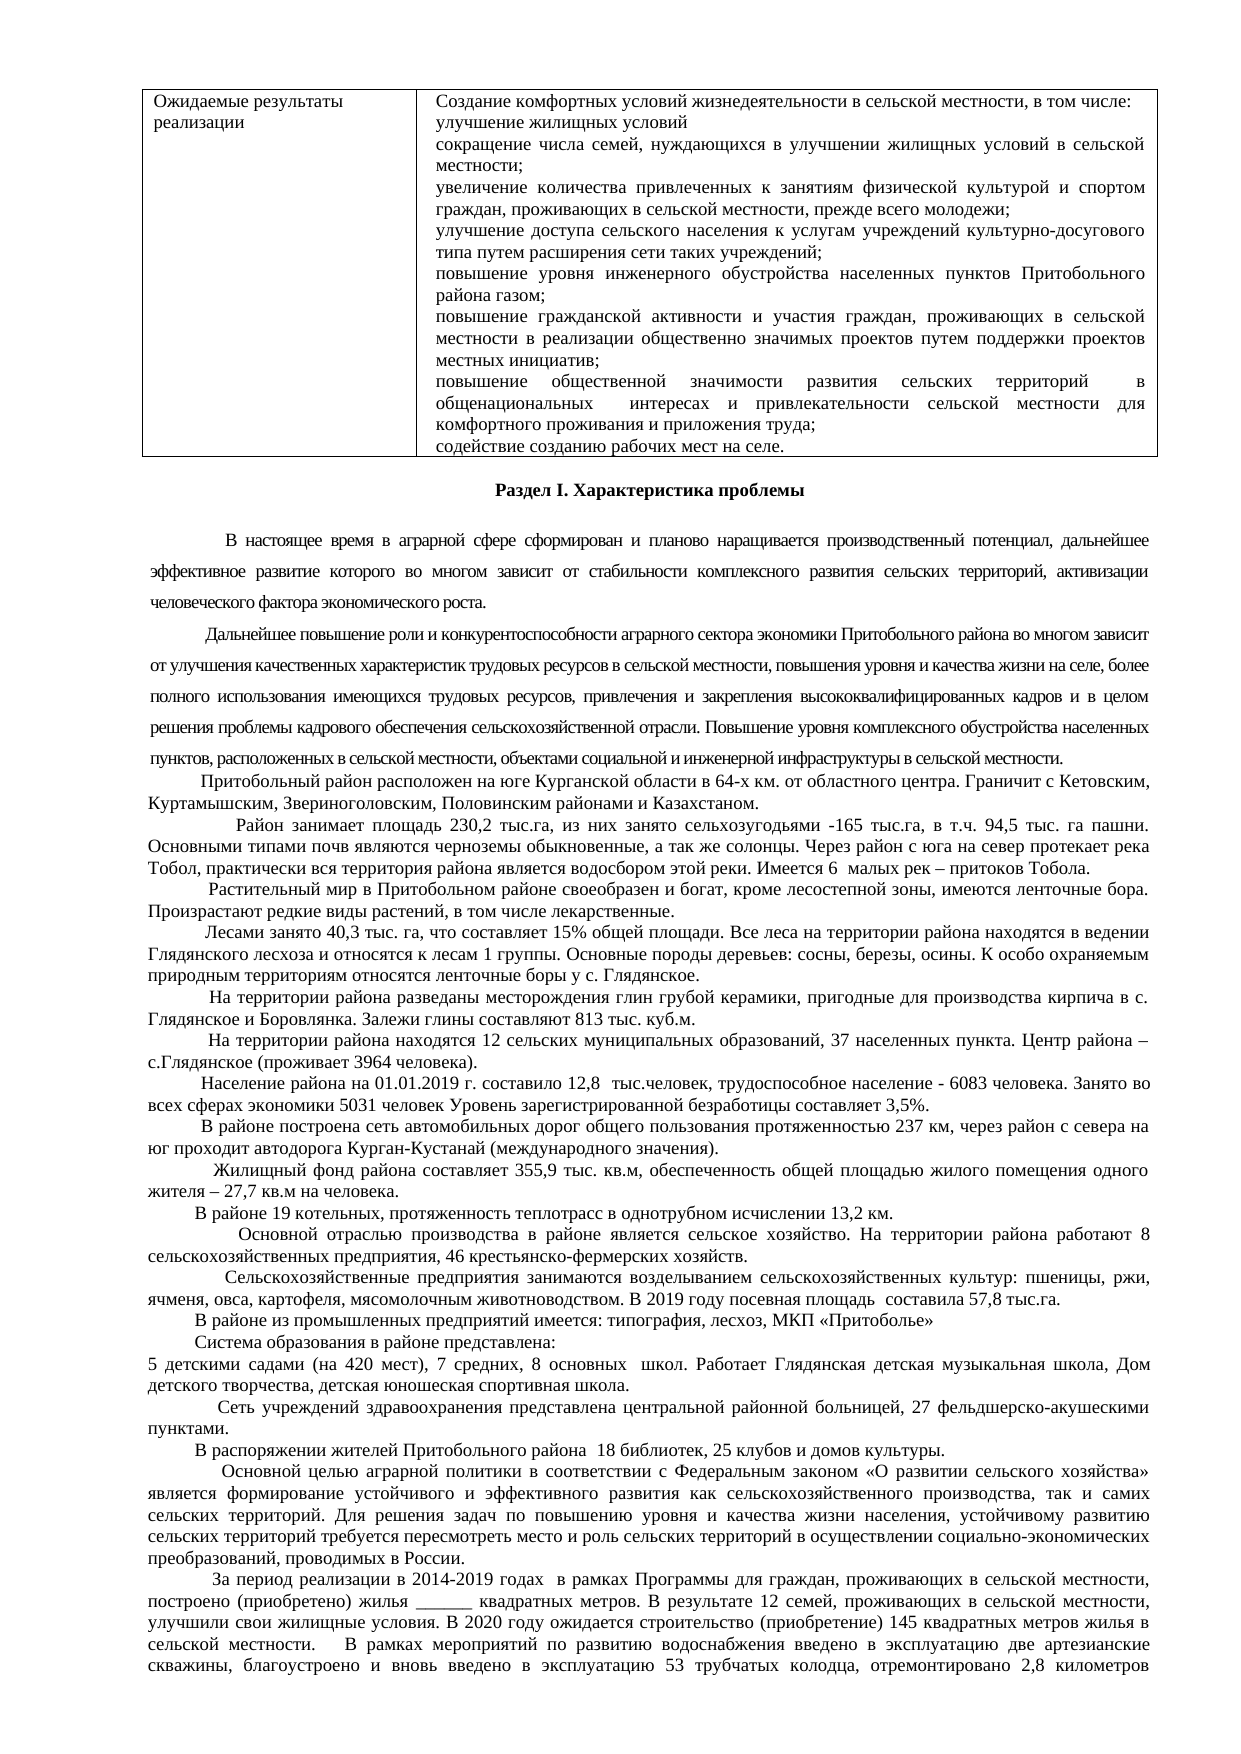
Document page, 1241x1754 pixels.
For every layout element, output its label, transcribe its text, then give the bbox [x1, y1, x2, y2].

text Сеть учреждений здравоохранения представлена центральной районной больницей, 27 фельдшерско-акушескими пунктами. [148, 1396, 1152, 1439]
text В распоряжении жителей Притобольного района 18 библиотек, 25 клубов и домов культуры. [148, 1439, 1152, 1460]
text На территории района разведаны месторождения глин грубой керамики, пригодные для производства кирпича в с. Глядянское и Боровлянка. Залежи глины составляют 813 тыс. куб.м. [148, 986, 1152, 1029]
text Население района на 01.01.2019 г. составило 12,8 тыс.человек, трудоспособное население - 6083 человека. Занято во всех сферах экономики 5031 человек Уровень зарегистрированной безработицы составляет 3,5%. [148, 1072, 1152, 1115]
text В районе 19 котельных, протяженность теплотрасс в однотрубном исчислении 13,2 км. [148, 1202, 1152, 1223]
text 5 детскими садами (на 420 мест), 7 средних, 8 основных школ. Работает Глядянская детская музыкальная школа, Дом детского творчества, детская юношеская спортивная школа. [148, 1352, 1152, 1396]
text В районе построена сеть автомобильных дорог общего пользования протяженностью 237 км, через район с севера на юг проходит автодорога Курган-Кустанай (международного значения). [148, 1115, 1152, 1158]
text На территории района находятся 12 сельских муниципальных образований, 37 населенных пункта. Центр района – с.Глядянское (проживает 3964 человека). [148, 1029, 1152, 1072]
text Дальнейшее повышение роли и конкурентоспособности аграрного сектора экономики Притобольного района во многом зависит от улучшения качественных характеристик трудовых ресурсов в сельской местности, повышения уровня и качества жизни на селе, более полного использования имеющихся трудовых ресурсов, привлечения и закрепления высококвалифицированных кадров и в целом решения проблемы кадрового обеспечения сельскохозяйственной отрасли. Повышение уровня комплексного обустройства населенных пунктов, расположенных в сельской местности, объектами социальной и инженерной инфраструктуры в сельской местности. [150, 615, 1149, 770]
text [148, 1568, 1152, 1676]
text Жилищный фонд района составляет 355,9 тыс. кв.м, обеспеченность общей площадью жилого помещения одного жителя – 27,7 кв.м на человека. [148, 1158, 1152, 1202]
text Растительный мир в Притобольном районе своеобразен и богат, кроме лесостепной зоны, имеются ленточные бора. Произрастают редкие виды растений, в том числе лекарственные. [148, 878, 1152, 921]
text Основной целью аграрной политики в соответствии с Федеральным законом «О развитии сельского хозяйства» является формирование устойчивого и эффективного развития как сельскохозяйственного производства, так и самих сельских территорий. Для решения задач по повышению уровня и качества жизни населения, устойчивому развитию сельских территорий требуется пересмотреть место и роль сельских территорий в осуществлении социально-экономических преобразований, проводимых в России. [148, 1460, 1152, 1568]
text Основной отраслью производства в районе является сельское хозяйство. На территории района работают 8 сельскохозяйственных предприятия, 46 крестьянско-фермерских хозяйств. [148, 1223, 1152, 1266]
table_cell Ожидаемые результаты реализации [143, 90, 416, 456]
text Район занимает площадь 230,2 тыс.га, из них занято сельхозугодьями -165 тыс.га, в т.ч. 94,5 тыс. га пашни. Основными типами почв являются черноземы обыкновенные, а так же солонцы. Через район с юга на север протекает река Тобол, практически вся территория района является водосбором этой реки. Имеется 6 малых рек – притоков Тобола. [148, 813, 1152, 878]
text В районе из промышленных предприятий имеется: типография, лесхоз, МКП «Притоболье» [148, 1309, 1152, 1331]
table_cell Создание комфортных условий жизнедеятельности в сельской местности, в том числе: улучшение жилищных условий сокращение числа семей, нуждающихся в улучшении жилищных условий в сельской местности; увеличение количества привлеченных к занятиям физической культурой и спортом граждан, проживающих в сельской местности, прежде всего молодежи; улучшение доступа сельского населения к услугам учреждений культурно-досугового типа путем расширения сети таких учреждений; повышение уровня инженерного обустройства населенных пунктов Притобольного района газом; повышение гражданской активности и участия граждан, проживающих в сельской местности в реализации общественно значимых проектов путем поддержки проектов местных инициатив; повышение общественной значимости развития сельских территорий в общенациональных интересах и привлекательности сельской местности для комфортного проживания и приложения труда; содействие созданию рабочих мест на селе. [417, 90, 1157, 456]
text Лесами занято 40,3 тыс. га, что составляет 15% общей площади. Все леса на территории района находятся в ведении Глядянского лесхоза и относятся к лесам 1 группы. Основные породы деревьев: сосны, березы, осины. К особо охраняемым природным территориям относятся ленточные боры у с. Глядянское. [148, 921, 1152, 986]
text Притобольный район расположен на юге Курганской области в 64-х км. от областного центра. Граничит с Кетовским, Куртамышским, Звериноголовским, Половинским районами и Казахстаном. [148, 770, 1152, 813]
text В настоящее время в аграрной сфере сформирован и планово наращивается производственный потенциал, дальнейшее эффективное развитие которого во многом зависит от стабильности комплексного развития сельских территорий, активизации человеческого фактора экономического роста. [150, 522, 1149, 615]
text Система образования в районе представлена: [148, 1331, 1152, 1352]
text Сельскохозяйственные предприятия занимаются возделыванием сельскохозяйственных культур: пшеницы, ржи, ячменя, овса, картофеля, мясомолочным животноводством. В 2019 году посевная площадь составила 57,8 тыс.га. [148, 1266, 1152, 1309]
text Раздел I. Характеристика проблемы [148, 479, 1152, 500]
